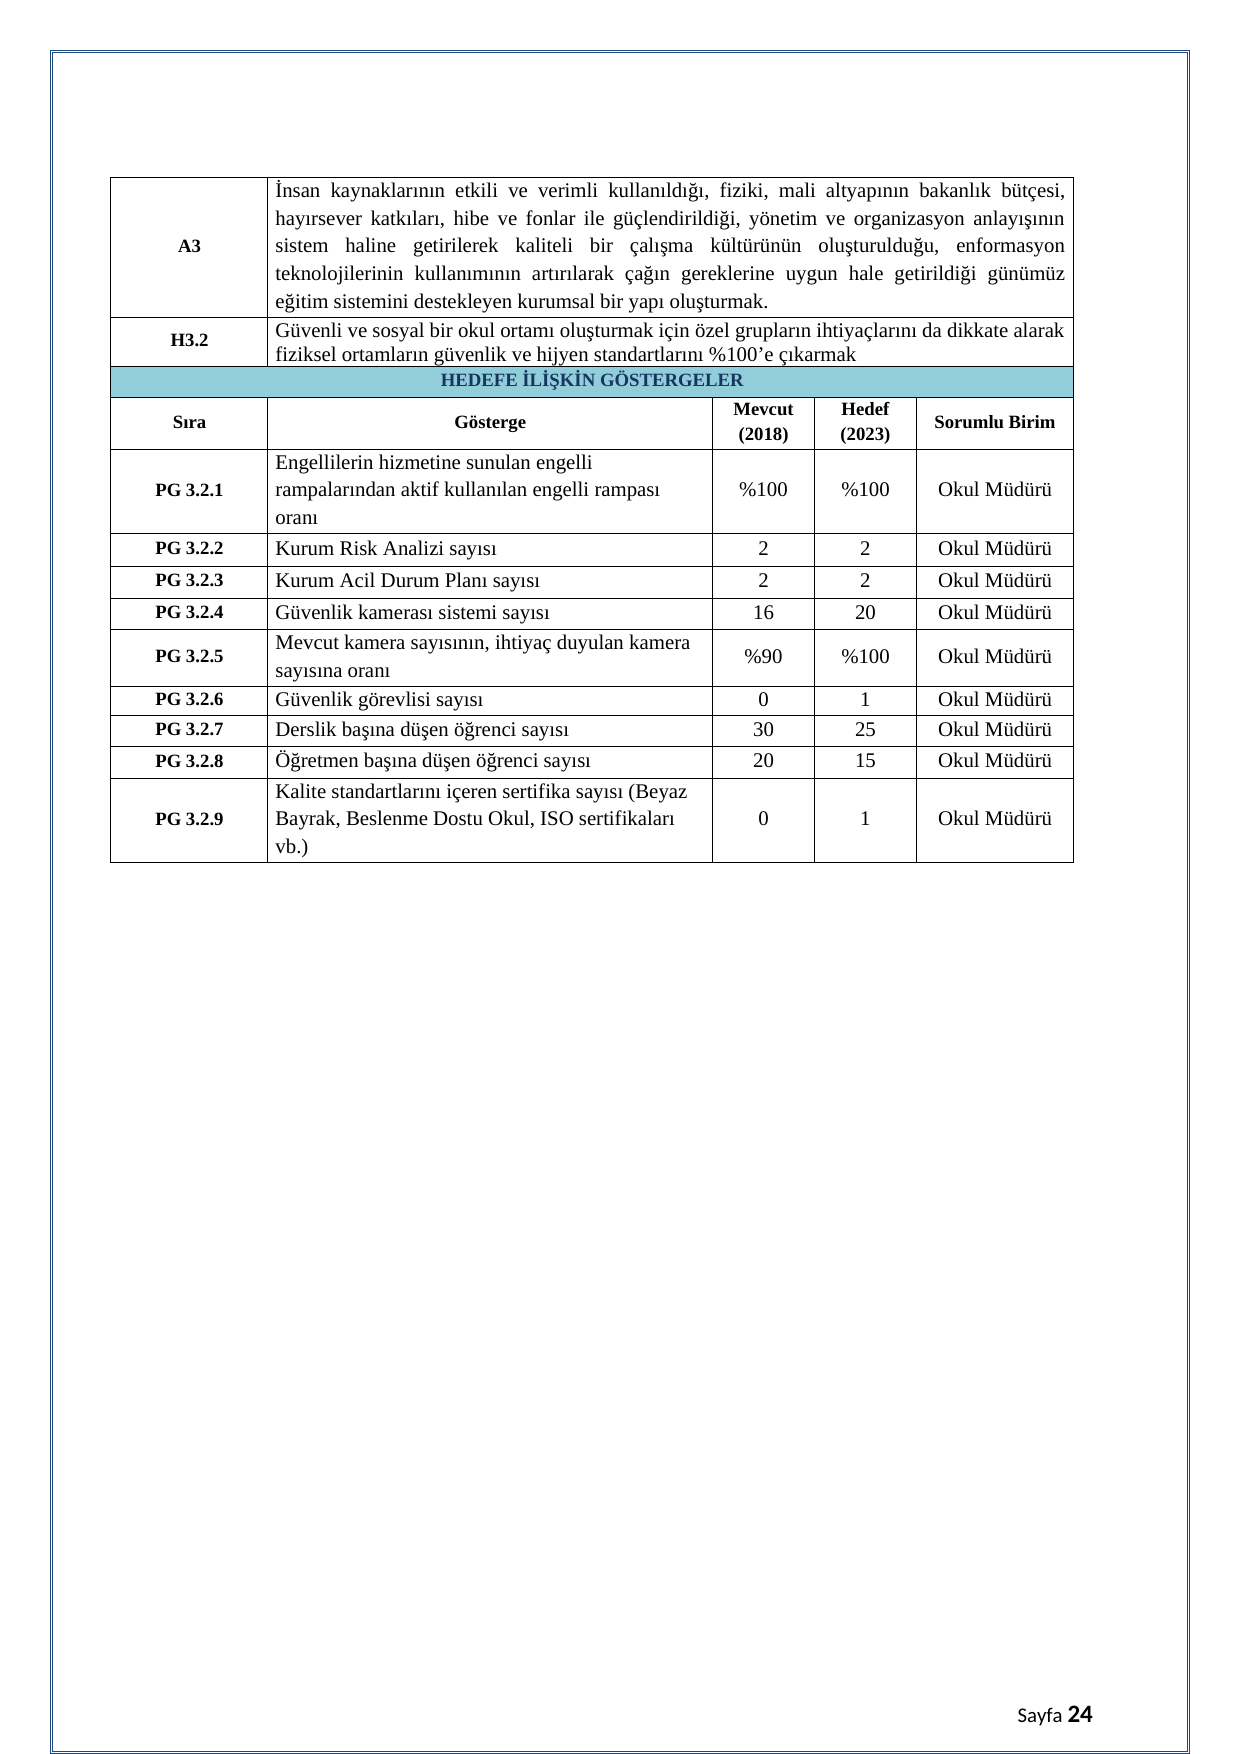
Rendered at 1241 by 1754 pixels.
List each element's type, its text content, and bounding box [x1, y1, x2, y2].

table_cell Okul Müdürü [917, 687, 1073, 714]
table_cell %100 [713, 450, 814, 533]
table_cell 2 [815, 567, 916, 597]
table_cell PG 3.2.7 [111, 716, 267, 746]
table_cell Sorumlu Birim [917, 398, 1073, 448]
table_cell PG 3.2.9 [111, 779, 267, 862]
table_cell Sıra [111, 398, 267, 448]
table_cell Okul Müdürü [917, 450, 1073, 533]
table_header A3 [111, 178, 267, 317]
table_cell 0 [713, 779, 814, 862]
table_cell PG 3.2.3 [111, 567, 267, 597]
table_cell 1 [815, 779, 916, 862]
table_cell 20 [815, 599, 916, 629]
table_cell 1 [815, 687, 916, 714]
table_cell Kurum Acil Durum Planı sayısı [268, 567, 712, 597]
table_cell Güvenlik görevlisi sayısı [268, 687, 712, 714]
table_cell 30 [713, 716, 814, 746]
table_cell 25 [815, 716, 916, 746]
table_cell Kalite standartlarını içeren sertifika sayısı (Beyaz Bayrak, Beslenme Dostu Okul, ISO sertifikaları vb.) [268, 779, 712, 862]
table_cell Güvenli ve sosyal bir okul ortamı oluşturmak için özel grupların ihtiyaçlarını da dikkate alarak fiziksel ortamların güvenlik ve hijyen standartlarını %100’e çıkarmak [268, 318, 1073, 366]
table_header İnsan kaynaklarının etkili ve verimli kullanıldığı, fiziki, mali altyapının bakanlık bütçesi, hayırsever katkıları, hibe ve fonlar ile güçlendirildiği, yönetim ve organizasyon anlayışının sistem haline getirilerek kaliteli bir çalışma kültürünün oluşturulduğu, enformasyon teknolojilerinin kullanımının artırılarak çağın gereklerine uygun hale getirildiği günümüz eğitim sistemini destekleyen kurumsal bir yapı oluşturmak. [268, 178, 1073, 317]
table_cell 2 [815, 534, 916, 566]
table_cell 20 [713, 747, 814, 778]
table_cell PG 3.2.2 [111, 534, 267, 566]
table_cell %100 [815, 450, 916, 533]
table_cell Okul Müdürü [917, 534, 1073, 566]
table_cell 15 [815, 747, 916, 778]
table_cell %90 [713, 630, 814, 686]
table_cell Mevcut kamera sayısının, ihtiyaç duyulan kamera sayısına oranı [268, 630, 712, 686]
table_cell Okul Müdürü [917, 716, 1073, 746]
table_cell 16 [713, 599, 814, 629]
table_cell 2 [713, 567, 814, 597]
table_cell 2 [713, 534, 814, 566]
table_cell PG 3.2.6 [111, 687, 267, 714]
table_cell Öğretmen başına düşen öğrenci sayısı [268, 747, 712, 778]
table_cell Kurum Risk Analizi sayısı [268, 534, 712, 566]
table_cell Okul Müdürü [917, 747, 1073, 778]
table_cell Engellilerin hizmetine sunulan engelli rampalarından aktif kullanılan engelli rampası oranı [268, 450, 712, 533]
table_cell PG 3.2.4 [111, 599, 267, 629]
table_cell Derslik başına düşen öğrenci sayısı [268, 716, 712, 746]
table_cell Gösterge [268, 398, 712, 448]
table_cell PG 3.2.8 [111, 747, 267, 778]
table_cell Hedef (2023) [815, 398, 916, 448]
table_cell Okul Müdürü [917, 779, 1073, 862]
table_cell 0 [713, 687, 814, 714]
table_cell HEDEFE İLİŞKİN GÖSTERGELER [111, 367, 1073, 397]
table_cell PG 3.2.1 [111, 450, 267, 533]
table_cell Okul Müdürü [917, 567, 1073, 597]
table_cell Güvenlik kamerası sistemi sayısı [268, 599, 712, 629]
table_cell Okul Müdürü [917, 630, 1073, 686]
table_cell %100 [815, 630, 916, 686]
table_cell Mevcut (2018) [713, 398, 814, 448]
table_cell Okul Müdürü [917, 599, 1073, 629]
table_cell H3.2 [111, 318, 267, 366]
table_cell PG 3.2.5 [111, 630, 267, 686]
